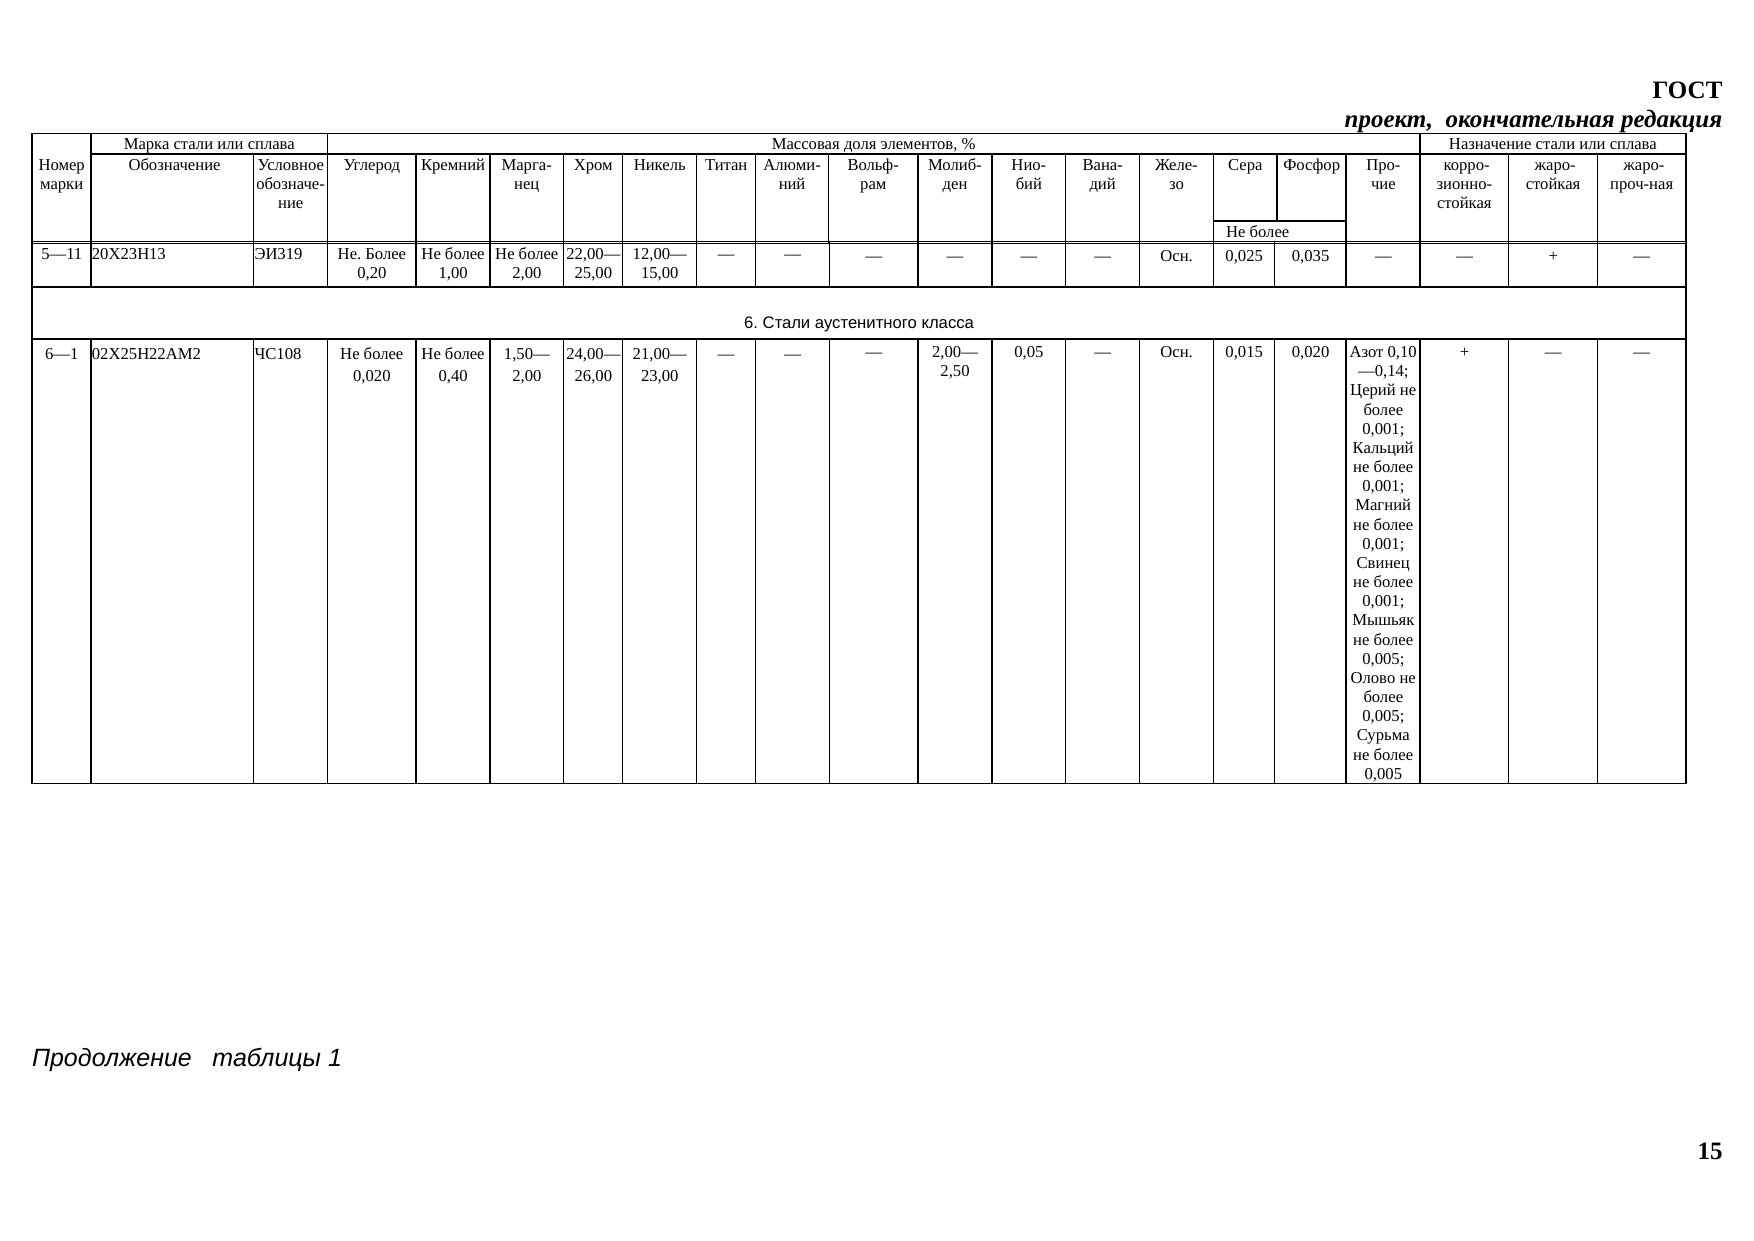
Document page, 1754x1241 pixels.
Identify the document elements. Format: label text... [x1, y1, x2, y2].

table_cell Никель [623, 155, 696, 220]
table_cell Фосфор [1278, 155, 1345, 220]
table_cell — [1598, 244, 1685, 286]
table_cell Азот 0,10—0,14; Церий не более 0,001; Кальций не более 0,001; Магний не более 0,001; Свинец не более 0,001; Мышьяк не более 0,005; Олово не более 0,005; Сурьма не более 0,005 [1347, 340, 1419, 783]
table_cell 24,00—26,00 [564, 340, 622, 783]
table_cell 2,00—2,50 [919, 340, 991, 783]
table_cell [564, 220, 622, 241]
table_cell Вольф-рам [829, 155, 917, 220]
table_cell Не более 0,020 [328, 340, 415, 783]
table_cell [1421, 220, 1508, 241]
table_cell — [1347, 244, 1419, 286]
table_cell Условное обозначе-ние [254, 155, 327, 220]
table_cell — [1598, 340, 1685, 783]
table_cell — [1066, 340, 1139, 783]
table_cell [623, 220, 696, 241]
table_cell 22,00—25,00 [564, 244, 622, 286]
table_cell 5—11 [33, 244, 90, 286]
table_cell [92, 220, 253, 241]
table_cell + [1509, 244, 1597, 286]
table_cell Не более 0,40 [417, 340, 489, 783]
table_cell 0,05 [993, 340, 1065, 783]
table_cell [756, 220, 828, 241]
table_cell 0,025 [1214, 244, 1274, 286]
table_cell 21,00—23,00 [623, 340, 696, 783]
table_cell — [919, 244, 991, 286]
table_header Массовая доля элементов, % [328, 134, 1419, 153]
table_cell Осн. [1140, 340, 1213, 783]
table_cell Алюми-ний [756, 155, 828, 220]
table_cell [919, 220, 991, 241]
table_cell — [830, 244, 917, 286]
table_cell [1347, 220, 1419, 241]
table_cell жаро-стойкая [1509, 155, 1597, 220]
table_cell [697, 220, 755, 241]
text Продолжение таблицы 1 [32, 1042, 1722, 1071]
table_cell Марга-нец [491, 155, 563, 220]
table_cell [491, 220, 563, 241]
table_cell Номер марки [33, 153, 90, 220]
table_cell Желе-зо [1140, 155, 1213, 220]
table_cell Обозначение [92, 155, 253, 220]
table_cell Осн. [1140, 244, 1213, 286]
table_cell [1066, 220, 1139, 241]
table_cell ЧС108 [254, 340, 327, 783]
table_cell 12,00—15,00 [623, 244, 696, 286]
table_cell — [1509, 340, 1597, 783]
table_cell + [1421, 340, 1508, 783]
table_cell — [1066, 244, 1139, 286]
table_cell — [697, 340, 755, 783]
table_cell Не более 2,00 [491, 244, 563, 286]
table_cell [417, 220, 489, 241]
table_header Марка стали или сплава [92, 134, 327, 153]
table_cell 0,035 [1275, 244, 1345, 286]
table_cell жаро-проч-ная [1598, 155, 1685, 220]
table_cell — [830, 340, 917, 783]
table_cell Нио-бий [993, 155, 1065, 220]
table_cell — [756, 340, 829, 783]
table_cell [829, 220, 917, 241]
table_cell Не более 1,00 [417, 244, 489, 286]
table_cell [993, 220, 1065, 241]
table_cell 6. Стали аустенитного класса [33, 288, 1685, 338]
table_cell Про-чие [1347, 155, 1419, 220]
table_cell ЭИ319 [254, 244, 327, 286]
table_cell — [756, 244, 829, 286]
table_cell Углерод [328, 155, 415, 220]
table_cell Молиб-ден [919, 155, 991, 220]
table_header Назначение стали или сплава [1421, 134, 1685, 153]
table_cell [1509, 220, 1597, 241]
table_cell 0,015 [1214, 340, 1274, 783]
table_cell Титан [697, 155, 755, 220]
table_cell 20Х23Н13 [92, 244, 253, 286]
table_cell Хром [564, 155, 622, 220]
table_cell [328, 220, 415, 241]
table_cell [1140, 220, 1213, 241]
table_cell Не. Более 0,20 [328, 244, 415, 286]
table_cell — [697, 244, 755, 286]
table_cell 6—1 [33, 340, 90, 783]
table_cell корро-зионно-стойкая [1421, 155, 1508, 220]
table_cell Вана-дий [1066, 155, 1139, 220]
table_cell — [993, 244, 1065, 286]
table_cell Кремний [417, 155, 489, 220]
table_cell Не более [1214, 222, 1345, 241]
table_cell Сера [1214, 155, 1276, 220]
table_cell — [1421, 244, 1508, 286]
table_cell 0,020 [1275, 340, 1345, 783]
table_cell [1598, 220, 1685, 241]
table_cell 1,50—2,00 [491, 340, 563, 783]
table_header [33, 134, 90, 153]
table_cell [254, 220, 327, 241]
table_cell 02Х25Н22АМ2 [92, 340, 253, 783]
table_cell [33, 220, 90, 241]
